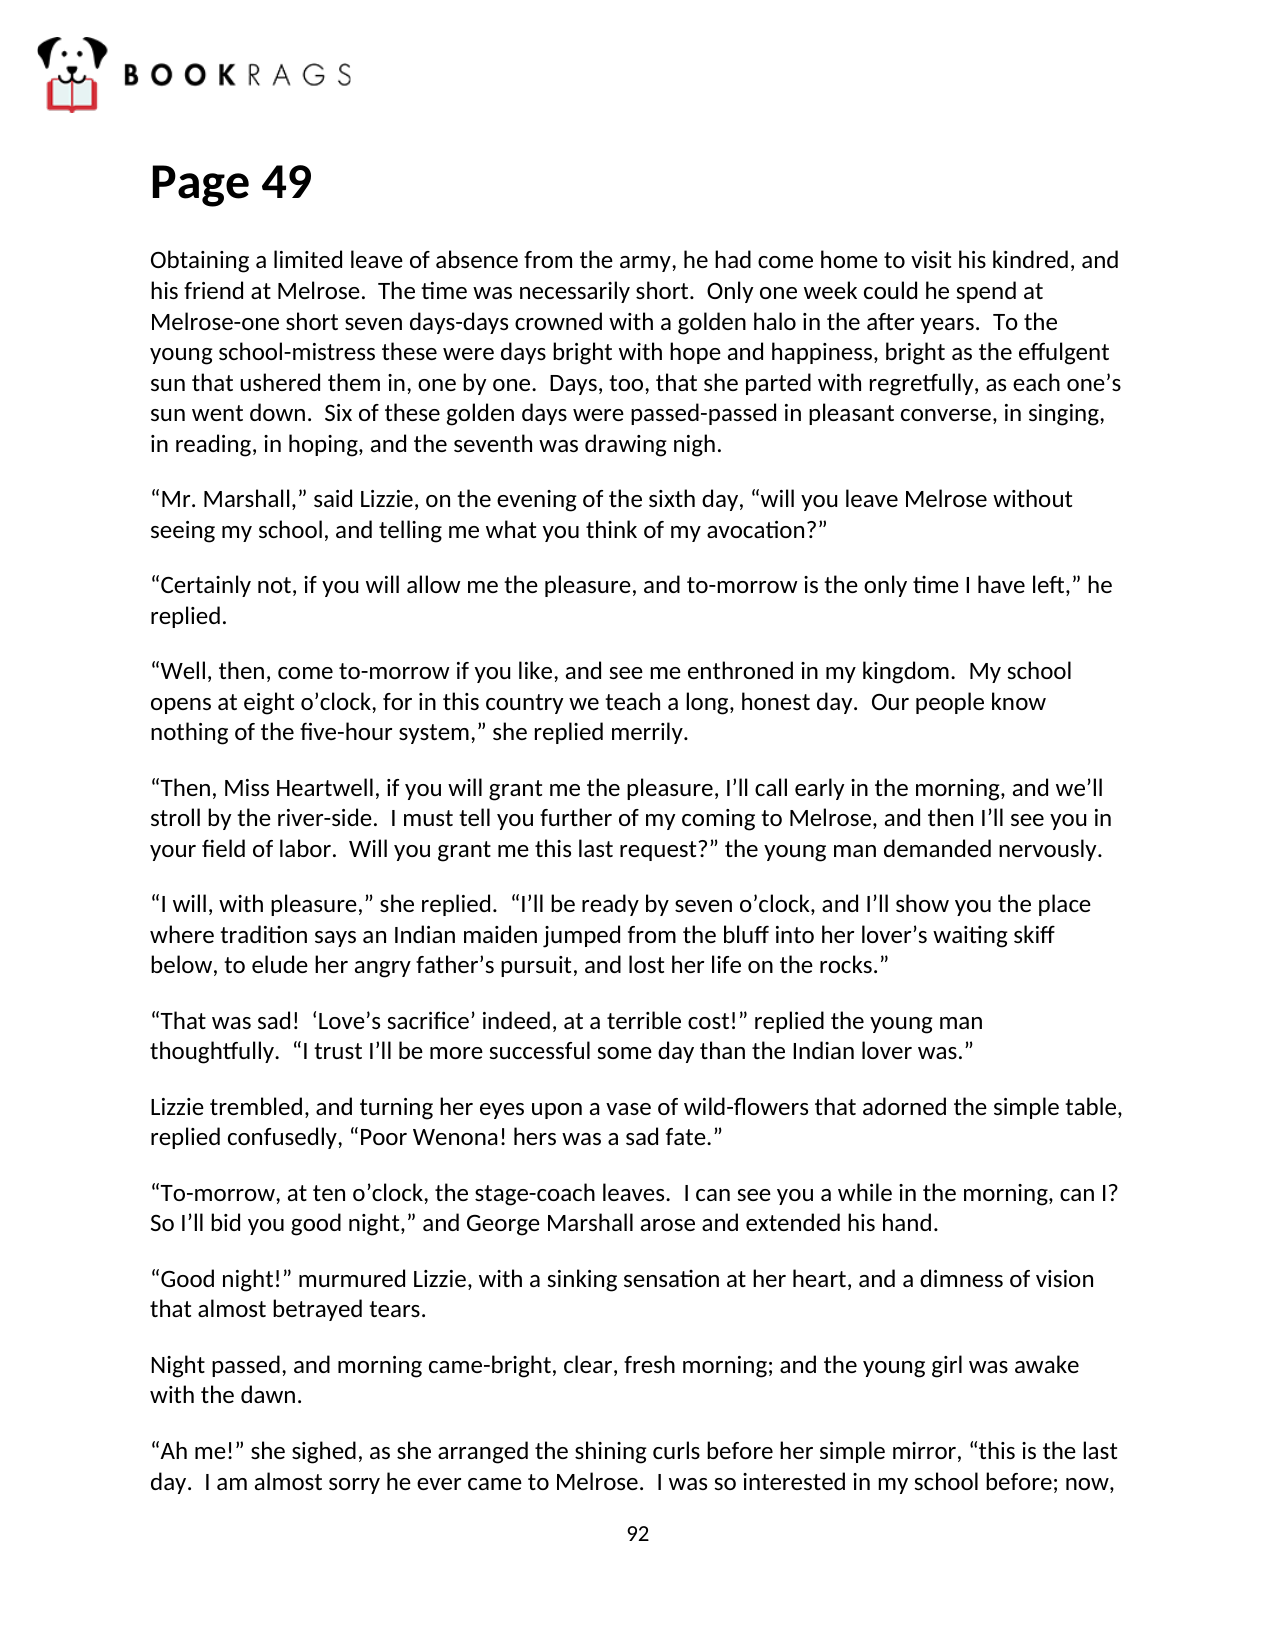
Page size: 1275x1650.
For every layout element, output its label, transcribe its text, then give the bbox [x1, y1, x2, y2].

text “Well, then, come to-morrow if you like, and see me enthroned in my kingdom. My school opens at eight o’clock, for in this country we teach a long, honest day. Our people know nothing of the five-hour system,” she replied merrily. [150, 655, 1125, 747]
picture [37, 37, 351, 113]
text Obtaining a limited leave of absence from the army, he had come home to visit his kindred, and his friend at Melrose. The time was necessarily short. Only one week could he spend at Melrose-one short seven days-days crowned with a golden halo in the after years. To the young school-mistress these were days bright with hope and happiness, bright as the effulgent sun that ushered them in, one by one. Days, too, that she parted with regretfully, as each one’s sun went down. Six of these golden days were passed-passed in pleasant converse, in singing, in reading, in hoping, and the seventh was drawing nigh. [150, 244, 1125, 458]
text “That was sad! ‘Love’s sacrifice’ indeed, at a terrible cost!” replied the young man thoughtfully. “I trust I’ll be more successful some day than the Indian lover was.” [150, 1005, 1125, 1066]
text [150, 1435, 1125, 1496]
text “Good night!” murmured Lizzie, with a sinking sensation at her heart, and a dimness of vision that almost betrayed tears. [150, 1263, 1125, 1324]
text Page 49 [150, 150, 1125, 211]
text “I will, with pleasure,” she replied. “I’ll be ready by seven o’clock, and I’ll show you the place where tradition says an Indian maiden jumped from the bluff into her lover’s waiting skiff below, to elude her angry father’s pursuit, and lost her life on the rocks.” [150, 888, 1125, 980]
text Lizzie trembled, and turning her eyes upon a vase of wild-flowers that adorned the simple table, replied confusedly, “Poor Wenona! hers was a sad fate.” [150, 1091, 1125, 1152]
text “Then, Miss Heartwell, if you will grant me the pleasure, I’ll call early in the morning, and we’ll stroll by the river-side. I must tell you further of my coming to Melrose, and then I’ll see you in your field of labor. Will you grant me this last request?” the young man demanded nervously. [150, 772, 1125, 863]
text “Certainly not, if you will allow me the pleasure, and to-morrow is the only time I have left,” he replied. [150, 569, 1125, 630]
text “Mr. Marshall,” said Lizzie, on the evening of the sixth day, “will you leave Melrose without seeing my school, and telling me what you think of my avocation?” [150, 483, 1125, 544]
text “To-morrow, at ten o’clock, the stage-coach leaves. I can see you a while in the morning, can I? So I’ll bid you good night,” and George Marshall arose and extended his hand. [150, 1177, 1125, 1238]
text Night passed, and morning came-bright, clear, fresh morning; and the young girl was awake with the dawn. [150, 1349, 1125, 1410]
